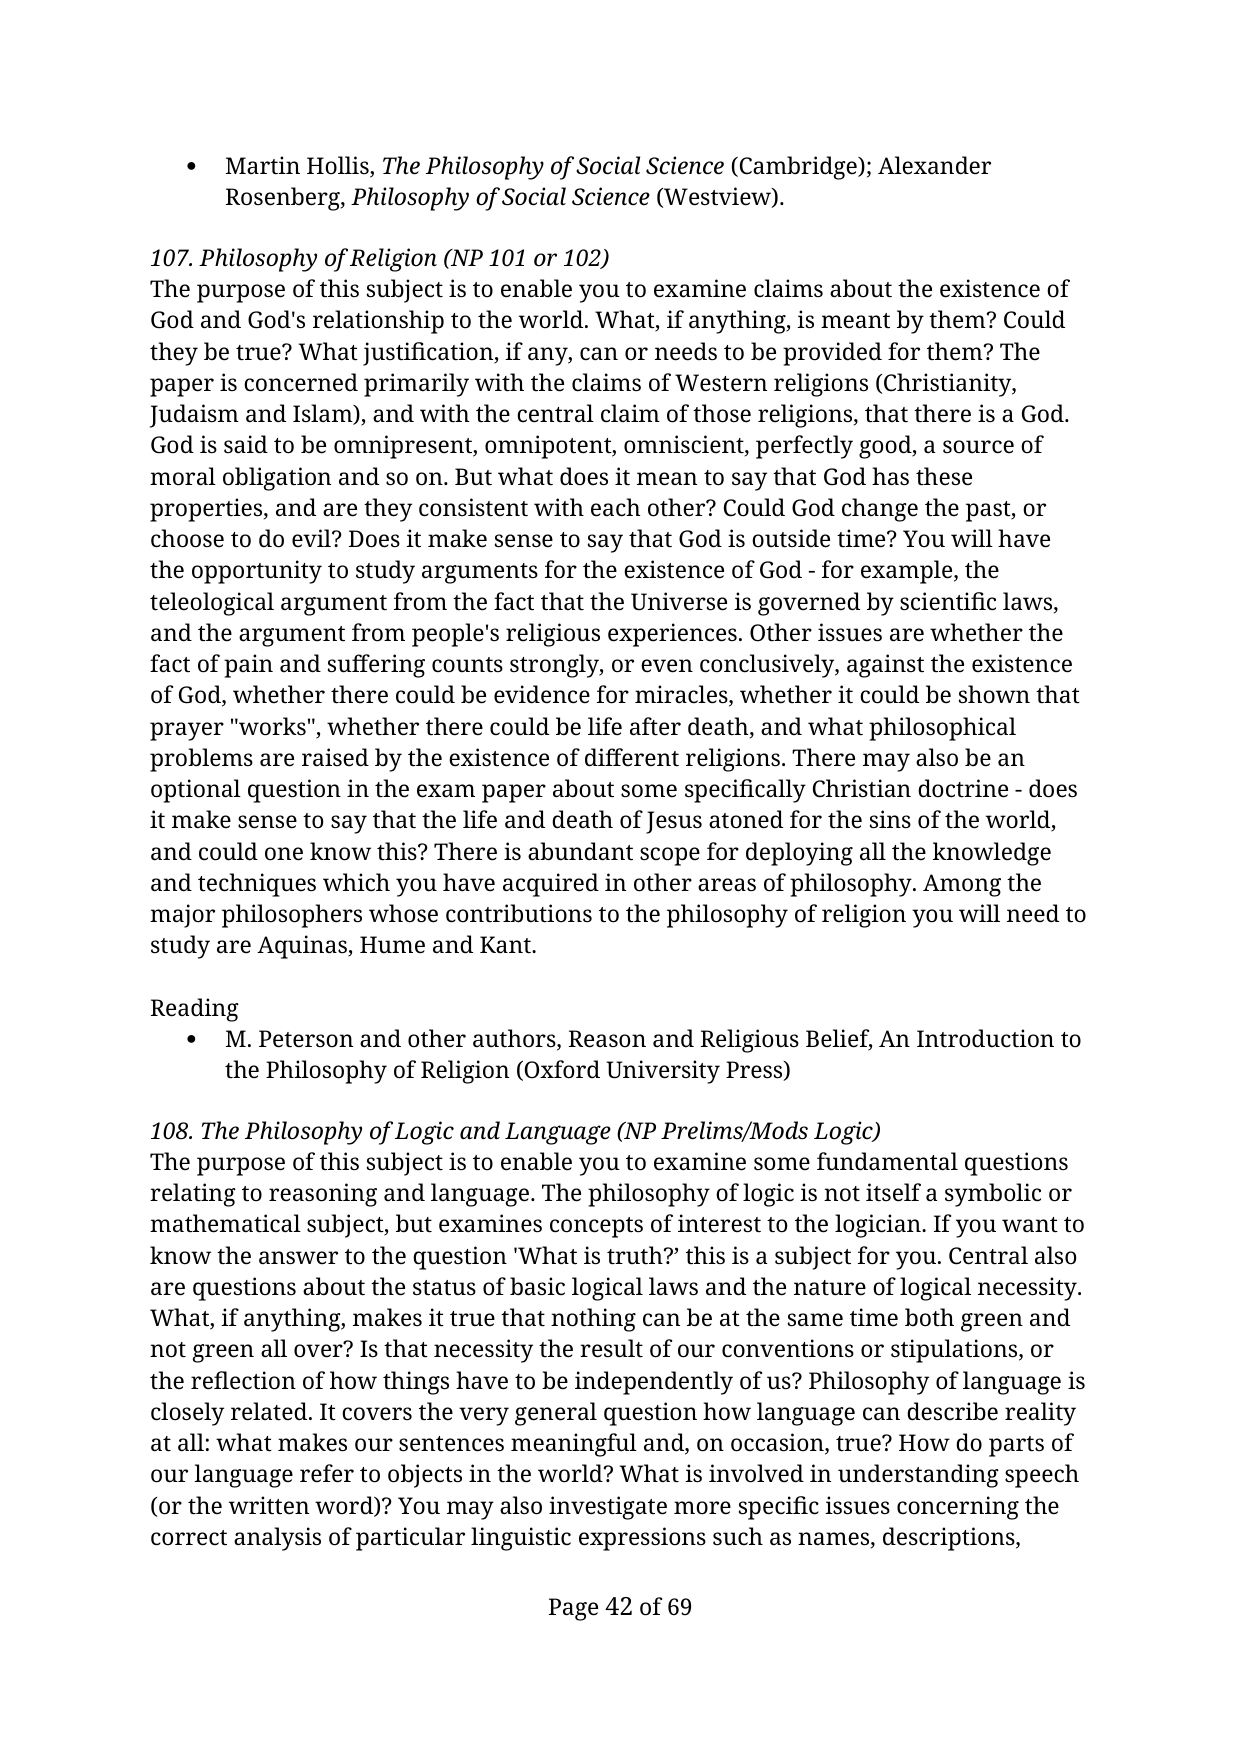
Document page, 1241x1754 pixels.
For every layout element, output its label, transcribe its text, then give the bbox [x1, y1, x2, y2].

subtitle 108. The Philosophy of Logic and Language (NP Prelims/Mods Logic) [150, 1114, 1090, 1146]
list Martin Hollis, The Philosophy of Social Science (Cambridge); Alexander Rosenberg, Philosophy of Social Science (Westview). [187, 150, 1090, 212]
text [150, 1146, 1090, 1552]
text The purpose of this subject is to enable you to examine claims about the existence of God and God's relationship to the world. What, if anything, is meant by them? Could they be true? What justification, if any, can or needs to be provided for them? The paper is concerned primarily with the claims of Western religions (Christianity, Judaism and Islam), and with the central claim of those religions, that there is a God. God is said to be omnipresent, omnipotent, omniscient, perfectly good, a source of moral obligation and so on. But what does it mean to say that God has these properties, and are they consistent with each other? Could God change the past, or choose to do evil? Does it make sense to say that God is outside time? You will have the opportunity to study arguments for the existence of God - for example, the teleological argument from the fact that the Universe is governed by scientific laws, and the argument from people's religious experiences. Other issues are whether the fact of pain and suffering counts strongly, or even conclusively, against the existence of God, whether there could be evidence for miracles, whether it could be shown that prayer "works", whether there could be life after death, and what philosophical problems are raised by the existence of different religions. There may also be an optional question in the exam paper about some specifically Christian doctrine - does it make sense to say that the life and death of Jesus atoned for the sins of the world, and could one know this? There is abundant scope for deploying all the knowledge and techniques which you have acquired in other areas of philosophy. Among the major philosophers whose contributions to the philosophy of religion you will need to study are Aquinas, Hume and Kant. [150, 273, 1090, 960]
text Reading [150, 992, 1090, 1023]
list M. Peterson and other authors, Reason and Religious Belief, An Introduction to the Philosophy of Religion (Oxford University Press) [187, 1023, 1090, 1085]
subtitle 107. Philosophy of Religion (NP 101 or 102) [150, 242, 1090, 273]
